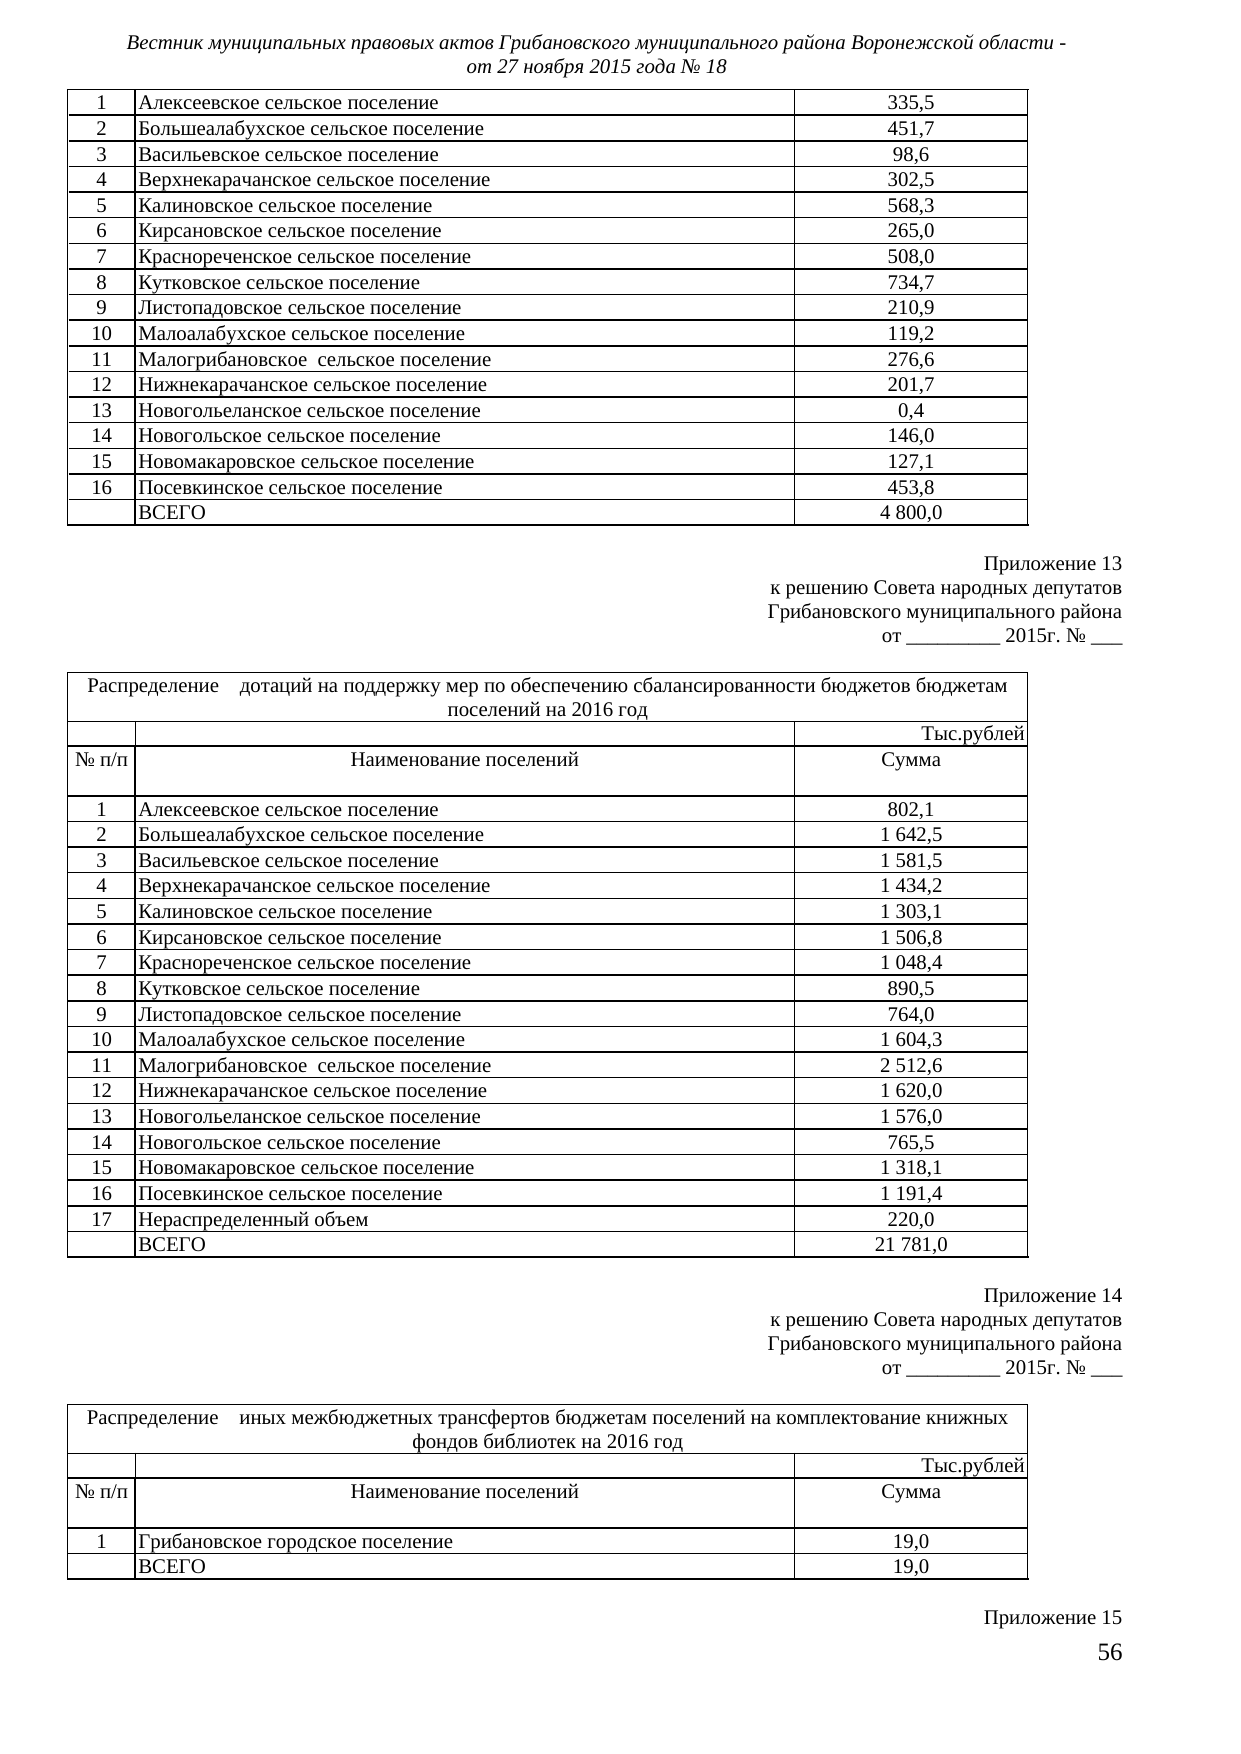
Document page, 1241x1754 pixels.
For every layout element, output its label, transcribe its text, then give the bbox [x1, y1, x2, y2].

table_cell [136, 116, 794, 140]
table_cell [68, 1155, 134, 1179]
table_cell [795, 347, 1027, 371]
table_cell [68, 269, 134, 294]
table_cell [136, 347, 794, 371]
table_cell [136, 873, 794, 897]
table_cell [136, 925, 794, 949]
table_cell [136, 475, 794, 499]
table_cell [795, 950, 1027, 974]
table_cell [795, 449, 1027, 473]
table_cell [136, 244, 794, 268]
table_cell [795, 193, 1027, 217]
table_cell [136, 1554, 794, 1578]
text Грибановского муниципального района [577, 599, 1122, 623]
text Грибановского муниципального района [577, 1331, 1122, 1355]
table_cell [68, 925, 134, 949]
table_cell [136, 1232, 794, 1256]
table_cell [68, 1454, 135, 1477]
text от _________ 2015г. № ___ [577, 623, 1122, 647]
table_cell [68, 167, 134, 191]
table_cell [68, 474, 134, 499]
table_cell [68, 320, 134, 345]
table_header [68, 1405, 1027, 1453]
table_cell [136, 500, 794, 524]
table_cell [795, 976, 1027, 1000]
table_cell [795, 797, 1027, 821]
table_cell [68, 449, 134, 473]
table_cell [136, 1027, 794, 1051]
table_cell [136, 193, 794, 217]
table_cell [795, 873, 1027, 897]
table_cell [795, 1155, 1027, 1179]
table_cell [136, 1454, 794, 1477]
text к решению Совета народных депутатов [577, 1307, 1122, 1331]
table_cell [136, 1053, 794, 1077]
text Приложение 13 [577, 551, 1122, 575]
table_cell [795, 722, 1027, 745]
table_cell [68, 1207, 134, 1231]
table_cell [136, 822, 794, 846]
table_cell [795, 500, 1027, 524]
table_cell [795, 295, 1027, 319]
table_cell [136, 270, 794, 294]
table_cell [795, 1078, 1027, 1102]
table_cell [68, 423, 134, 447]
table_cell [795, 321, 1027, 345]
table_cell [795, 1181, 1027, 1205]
text к решению Совета народных депутатов [577, 575, 1122, 599]
text от _________ 2015г. № ___ [577, 1355, 1122, 1379]
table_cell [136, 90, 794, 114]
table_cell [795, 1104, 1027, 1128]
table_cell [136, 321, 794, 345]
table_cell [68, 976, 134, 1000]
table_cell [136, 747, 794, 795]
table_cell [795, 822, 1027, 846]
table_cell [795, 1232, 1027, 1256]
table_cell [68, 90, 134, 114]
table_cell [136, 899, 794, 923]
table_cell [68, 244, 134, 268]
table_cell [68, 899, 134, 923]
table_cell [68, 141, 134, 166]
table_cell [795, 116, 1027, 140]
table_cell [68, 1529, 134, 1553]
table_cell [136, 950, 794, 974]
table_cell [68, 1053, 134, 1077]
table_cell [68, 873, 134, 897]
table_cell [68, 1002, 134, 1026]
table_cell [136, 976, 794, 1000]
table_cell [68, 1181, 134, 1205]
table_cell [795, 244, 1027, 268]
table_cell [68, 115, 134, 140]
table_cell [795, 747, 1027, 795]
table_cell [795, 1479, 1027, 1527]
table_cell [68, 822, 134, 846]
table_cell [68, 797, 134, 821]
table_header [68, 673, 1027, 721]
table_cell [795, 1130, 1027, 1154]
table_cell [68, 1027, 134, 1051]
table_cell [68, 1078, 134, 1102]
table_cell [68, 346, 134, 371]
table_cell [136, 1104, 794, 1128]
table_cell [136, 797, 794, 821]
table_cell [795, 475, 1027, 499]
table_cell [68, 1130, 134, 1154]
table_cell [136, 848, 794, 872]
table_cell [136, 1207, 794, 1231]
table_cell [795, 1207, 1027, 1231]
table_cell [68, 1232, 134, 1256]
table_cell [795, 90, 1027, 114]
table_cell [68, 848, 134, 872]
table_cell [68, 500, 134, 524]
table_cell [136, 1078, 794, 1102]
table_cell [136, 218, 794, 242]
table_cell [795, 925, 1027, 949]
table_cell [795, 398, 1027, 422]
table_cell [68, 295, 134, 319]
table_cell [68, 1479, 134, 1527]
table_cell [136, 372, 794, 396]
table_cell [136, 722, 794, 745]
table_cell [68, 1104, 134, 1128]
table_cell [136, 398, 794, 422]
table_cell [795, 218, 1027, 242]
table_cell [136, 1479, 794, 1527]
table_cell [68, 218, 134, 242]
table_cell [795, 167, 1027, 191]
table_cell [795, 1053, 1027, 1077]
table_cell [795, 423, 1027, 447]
text Приложение 15 [577, 1605, 1122, 1629]
text Приложение 14 [577, 1283, 1122, 1307]
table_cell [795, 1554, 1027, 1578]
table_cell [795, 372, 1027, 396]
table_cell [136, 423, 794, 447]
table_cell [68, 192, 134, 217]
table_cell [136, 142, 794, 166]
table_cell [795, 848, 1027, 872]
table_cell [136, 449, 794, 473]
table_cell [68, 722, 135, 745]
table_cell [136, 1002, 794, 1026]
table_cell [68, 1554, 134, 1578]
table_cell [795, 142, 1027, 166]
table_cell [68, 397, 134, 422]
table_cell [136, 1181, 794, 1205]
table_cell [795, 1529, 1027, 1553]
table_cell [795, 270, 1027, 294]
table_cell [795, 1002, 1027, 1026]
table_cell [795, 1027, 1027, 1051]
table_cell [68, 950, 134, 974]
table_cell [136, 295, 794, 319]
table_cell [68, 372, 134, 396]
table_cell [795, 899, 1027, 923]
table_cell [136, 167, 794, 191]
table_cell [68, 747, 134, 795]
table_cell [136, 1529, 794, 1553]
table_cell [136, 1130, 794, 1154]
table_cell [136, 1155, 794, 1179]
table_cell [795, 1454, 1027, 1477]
